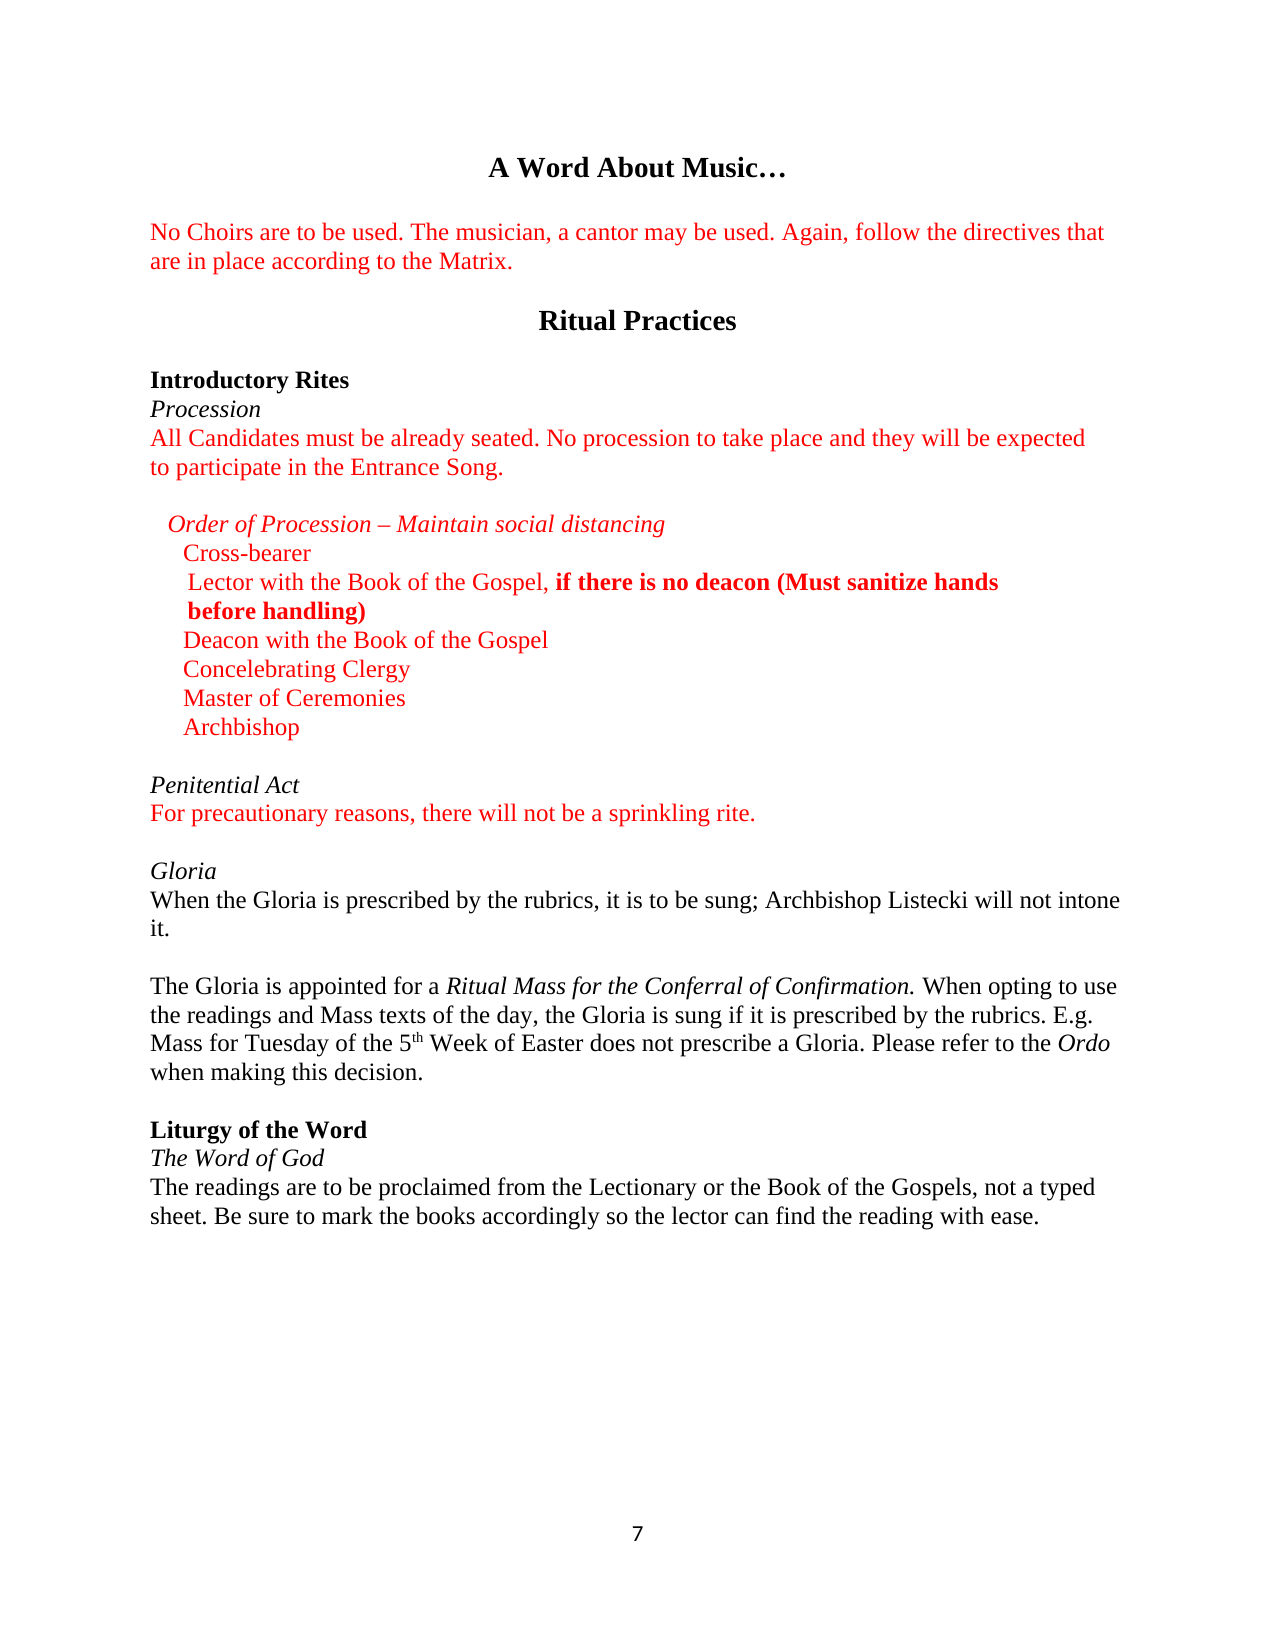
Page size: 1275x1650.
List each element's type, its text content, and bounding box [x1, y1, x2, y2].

text A Word About Music… [150, 150, 1125, 183]
text When the Gloria is prescribed by the rubrics, it is to be sung; Archbishop Listecki will not intone it. [150, 885, 1125, 942]
text  Cross-bearer [150, 538, 1125, 567]
text Penitential Act [150, 770, 1125, 798]
text  Master of Ceremonies [150, 683, 1125, 712]
text  Deacon with the Book of the Gospel [150, 625, 1125, 654]
text For precautionary reasons, there will not be a sprinkling rite. [150, 798, 1125, 827]
text  Concelebrating Clergy [150, 654, 1125, 683]
text Ritual Practices [150, 303, 1125, 337]
text  Archbishop [150, 712, 1125, 741]
text The readings are to be proclaimed from the Lectionary or the Book of the Gospels, not a typed sheet. Be sure to mark the books accordingly so the lector can find the reading with ease. [150, 1172, 1125, 1230]
text Procession [150, 394, 1125, 423]
text Introductory Rites [150, 366, 1125, 394]
text The Word of God [150, 1143, 1125, 1172]
text Liturgy of the Word [150, 1115, 1125, 1143]
text No Choirs are to be used. The musician, a cantor may be used. Again, follow the directives that are in place according to the Matrix. [150, 217, 1125, 274]
text Gloria [150, 856, 1125, 885]
text All Candidates must be already seated. No procession to take place and they will be expected to participate in the Entrance Song. [150, 423, 1109, 481]
text Order of Procession – Maintain social distancing [150, 509, 685, 538]
text  Lector with the Book of the Gospel, if there is no deacon (Must sanitize hands before handling) [150, 567, 1070, 625]
text The Gloria is appointed for a Ritual Mass for the Conferral of Confirmation. When opting to use the readings and Mass texts of the day, the Gloria is sung if it is prescribed by the rubrics. E.g. Mass for Tuesday of the 5th Week of Easter does not prescribe a Gloria. Please refer to the Ordo when making this decision. [150, 971, 1125, 1086]
